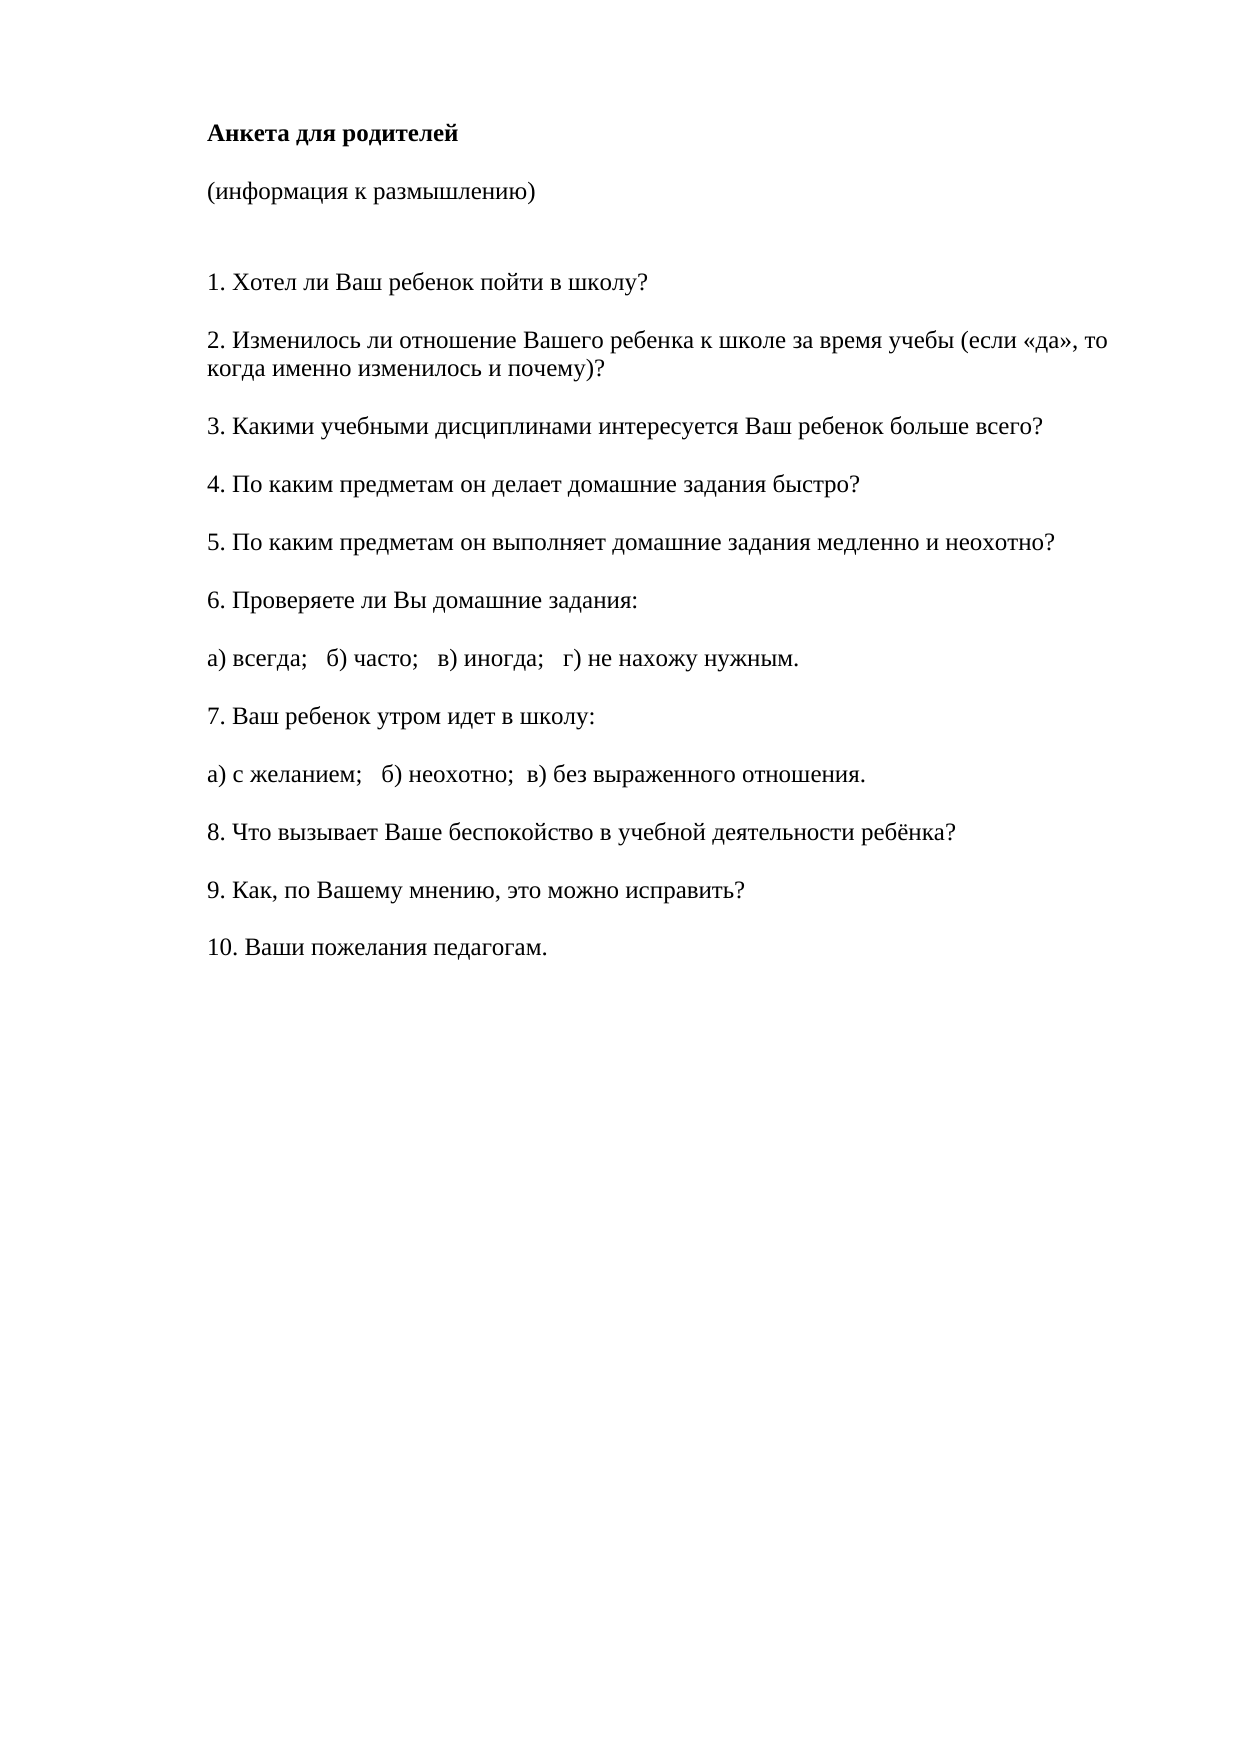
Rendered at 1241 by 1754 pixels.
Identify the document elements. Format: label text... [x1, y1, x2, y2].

text 1. Хотел ли Ваш ребенок пойти в школу? [207, 267, 1152, 296]
text а) всегда; б) часто; в) иногда; г) не нахожу нужным. [207, 643, 1152, 672]
text 6. Проверяете ли Вы домашние задания: [207, 585, 1152, 614]
text 3. Какими учебными дисциплинами интересуется Ваш ребенок больше всего? [207, 411, 1152, 440]
text 5. По каким предметам он выполняет домашние задания медленно и неохотно? [207, 527, 1152, 556]
text 10. Ваши пожелания педагогам. [207, 932, 1047, 961]
text 7. Ваш ребенок утром идет в школу: [207, 701, 922, 730]
text 9. Как, по Вашему мнению, это можно исправить? [207, 875, 1047, 903]
text 2. Изменилось ли отношение Вашего ребенка к школе за время учебы (если «да», то когда именно изменилось и почему)? [207, 325, 1152, 382]
text Анкета для родителей [207, 118, 1152, 147]
text 4. По каким предметам он делает домашние задания быстро? [207, 469, 1152, 498]
text 8. Что вызывает Ваше беспокойство в учебной деятельности ребёнка? [207, 817, 1152, 846]
text (информация к размышлению) [207, 176, 1152, 205]
text а) с желанием; б) неохотно; в) без выраженного отношения. [207, 759, 1152, 788]
